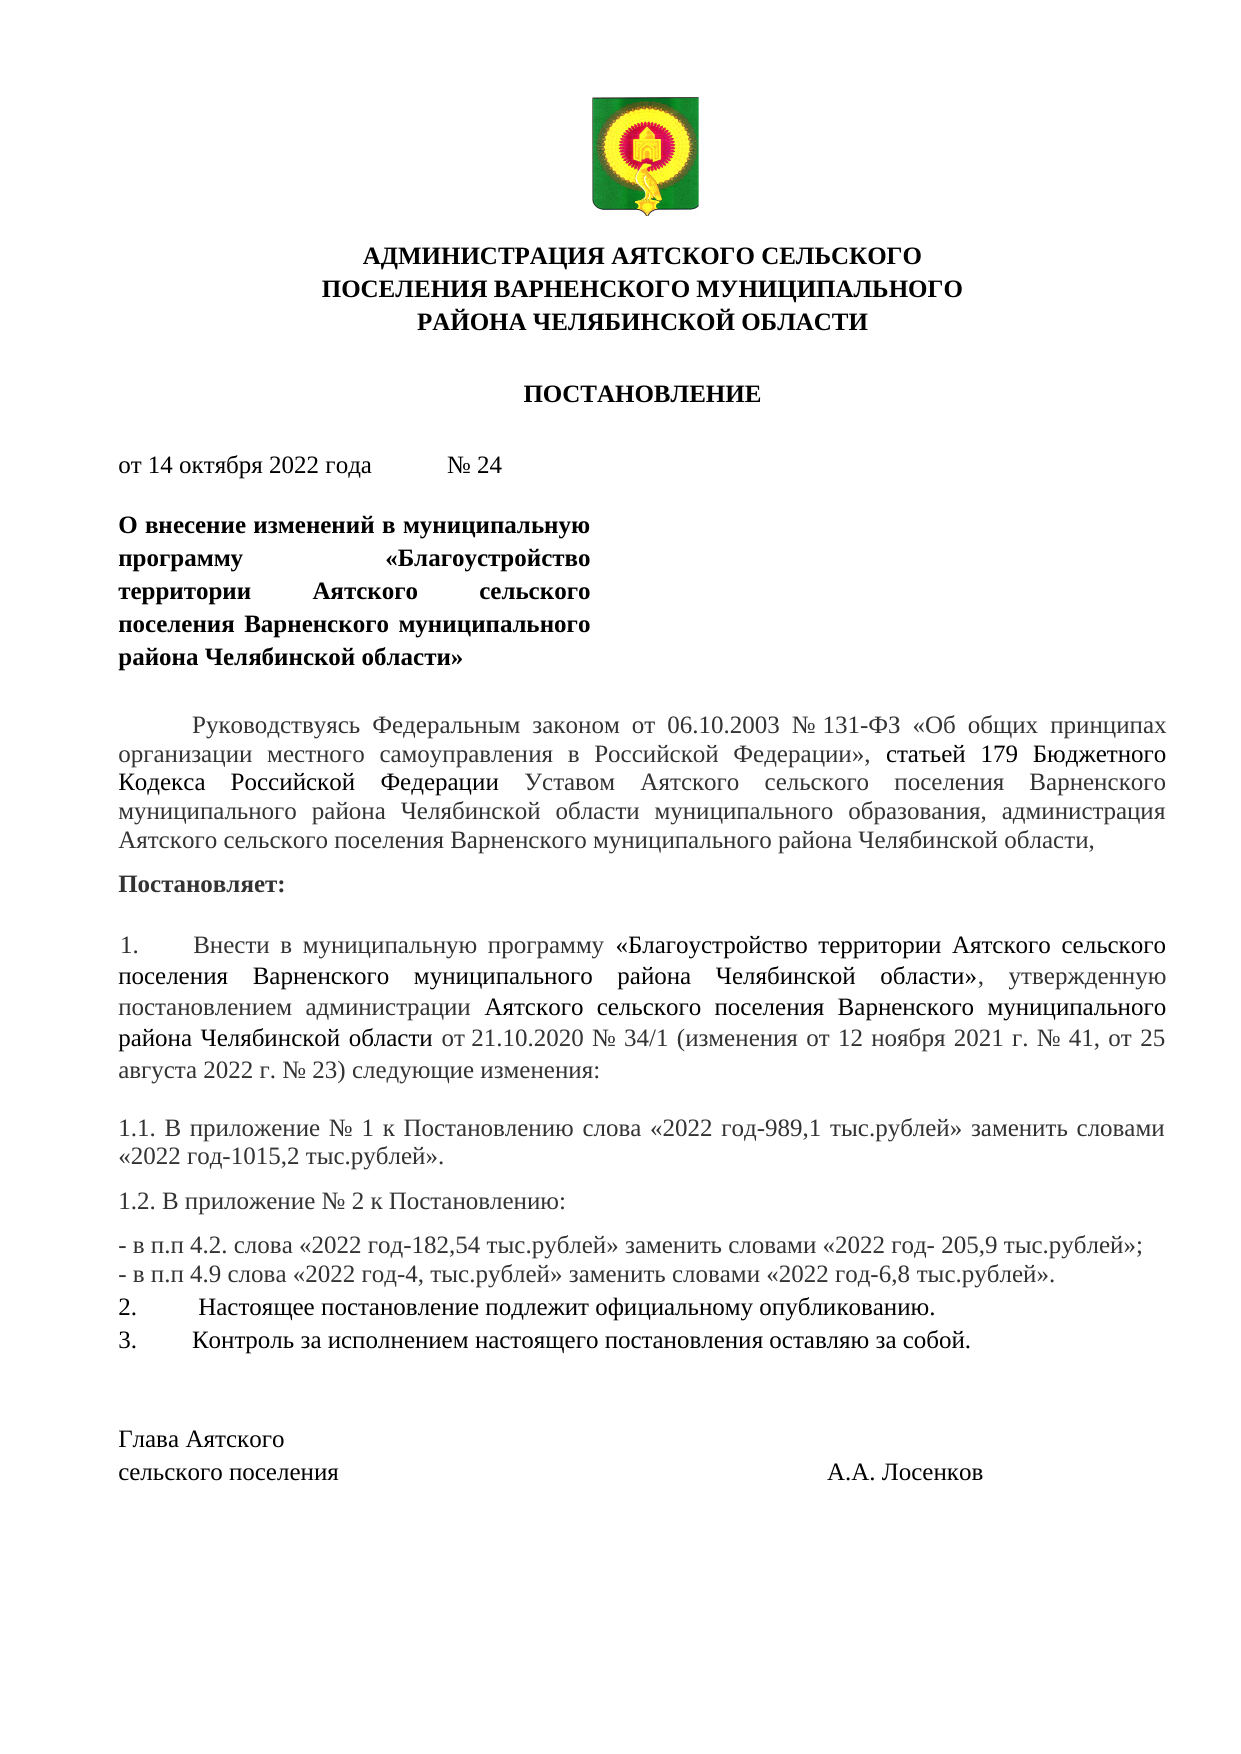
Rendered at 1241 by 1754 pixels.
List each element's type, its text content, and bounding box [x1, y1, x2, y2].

list Контроль за исполнением настоящего постановления оставляю за собой. [118, 1325, 1167, 1354]
text - в п.п 4.2. слова «2022 год-182,54 тыс.рублей» заменить словами «2022 год- 205,9 тыс.рублей»; [118, 1230, 1167, 1259]
text О внесение изменений в муниципальную программу «Благоустройство территории Аятского сельского поселения Варненского муниципального района Челябинской области» [118, 510, 591, 671]
picture [592, 96, 699, 216]
text - в п.п 4.9 слова «2022 год-4, тыс.рублей» заменить словами «2022 год-6,8 тыс.рублей». [118, 1259, 1167, 1288]
text Руководствуясь Федеральным законом от 06.10.2003 № 131-ФЗ «Об общих принципах организации местного самоуправления в Российской Федерации», статьей 179 Бюджетного Кодекса Российской Федерации Уставом Аятского сельского поселения Варненского муниципального района Челябинской области муниципального образования, администрация Аятского сельского поселения Варненского муниципального района Челябинской области, [118, 710, 1167, 854]
text сельского поселения А.А. Лосенков [118, 1457, 1167, 1486]
table_header от 14 октября 2022 года № 24 [107, 450, 694, 482]
text РАЙОНА ЧЕЛЯБИНСКОЙ ОБЛАСТИ [118, 307, 1167, 336]
list Настоящее постановление подлежит официальному опубликованию. [118, 1292, 1167, 1321]
text ПОСТАНОВЛЕНИЕ [118, 379, 1167, 407]
text АДМИНИСТРАЦИЯ АЯТСКОГО СЕЛЬСКОГО [118, 241, 1167, 270]
text 1.2. В приложение № 2 к Постановлению: [118, 1186, 1167, 1214]
text Глава Аятского [118, 1424, 1167, 1453]
text 1.1. В приложение № 1 к Постановлению слова «2022 год-989,1 тыс.рублей» заменить словами «2022 год-1015,2 тыс.рублей». [118, 1113, 1167, 1170]
list Внести в муниципальную программу «Благоустройство территории Аятского сельского поселения Варненского муниципального района Челябинской области», утвержденную постановлением администрации Аятского сельского поселения Варненского муниципального района Челябинской области от 21.10.2020 № 34/1 (изменения от 12 ноября 2021 г. № 41, от 25 августа 2022 г. № 23) следующие изменения: [118, 927, 1167, 1083]
text Постановляет: [118, 869, 1167, 898]
text ПОСЕЛЕНИЯ ВАРНЕНСКОГО МУНИЦИПАЛЬНОГО [118, 274, 1167, 303]
